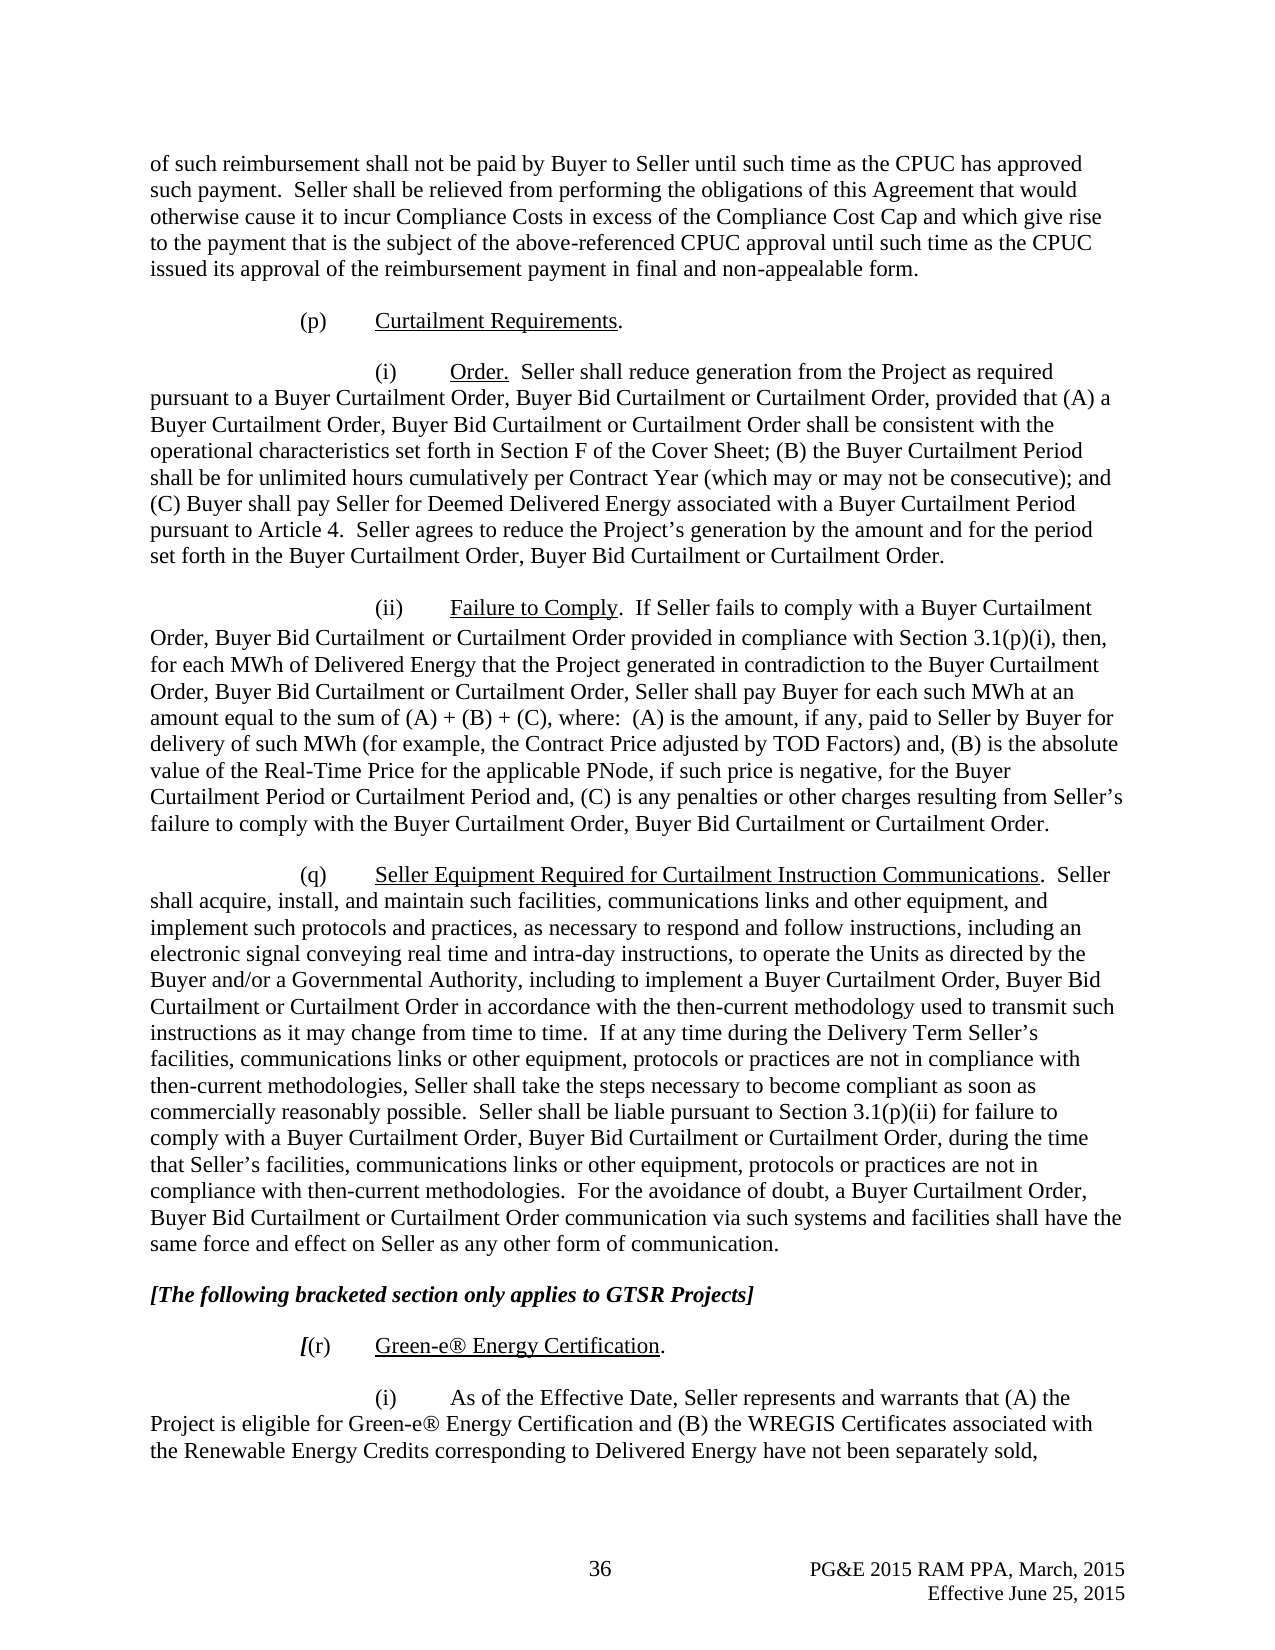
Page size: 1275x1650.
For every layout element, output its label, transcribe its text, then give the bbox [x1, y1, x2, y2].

text [The following bracketed section only applies to GTSR Projects] [150, 1281, 1125, 1308]
text (q) Seller Equipment Required for Curtailment Instruction Communications. Seller shall acquire, install, and maintain such facilities, communications links and other equipment, and implement such protocols and practices, as necessary to respond and follow instructions, including an electronic signal conveying real time and intra-day instructions, to operate the Units as directed by the Buyer and/or a Governmental Authority, including to implement a Buyer Curtailment Order, Buyer Bid Curtailment or Curtailment Order in accordance with the then-current methodology used to transmit such instructions as it may change from time to time. If at any time during the Delivery Term Seller’s facilities, communications links or other equipment, protocols or practices are not in compliance with then-current methodologies, Seller shall take the steps necessary to become compliant as soon as commercially reasonably possible. Seller shall be liable pursuant to Section 3.1(p)(ii) for failure to comply with a Buyer Curtailment Order, Buyer Bid Curtailment or Curtailment Order, during the time that Seller’s facilities, communications links or other equipment, protocols or practices are not in compliance with then-current methodologies. For the avoidance of doubt, a Buyer Curtailment Order, Buyer Bid Curtailment or Curtailment Order communication via such systems and facilities shall have the same force and effect on Seller as any other form of communication. [150, 861, 1125, 1256]
text (i) Order. Seller shall reduce generation from the Project as required pursuant to a Buyer Curtailment Order, Buyer Bid Curtailment or Curtailment Order, provided that (A) a Buyer Curtailment Order, Buyer Bid Curtailment or Curtailment Order shall be consistent with the operational characteristics set forth in Section F of the Cover Sheet; (B) the Buyer Curtailment Period shall be for unlimited hours cumulatively per Contract Year (which may or may not be consecutive); and (C) Buyer shall pay Seller for Deemed Delivered Energy associated with a Buyer Curtailment Period pursuant to Article 4. Seller agrees to reduce the Project’s generation by the amount and for the period set forth in the Buyer Curtailment Order, Buyer Bid Curtailment or Curtailment Order. [150, 358, 1125, 569]
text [150, 1384, 1125, 1463]
text (ii) Failure to Comply. If Seller fails to comply with a Buyer Curtailment Order, Buyer Bid Curtailment or Curtailment Order provided in compliance with Section 3.1(p)(i), then, for each MWh of Delivered Energy that the Project generated in contradiction to the Buyer Curtailment Order, Buyer Bid Curtailment or Curtailment Order, Seller shall pay Buyer for each such MWh at an amount equal to the sum of (A) + (B) + (C), where: (A) is the amount, if any, paid to Seller by Buyer for delivery of such MWh (for example, the Contract Price adjusted by TOD Factors) and, (B) is the absolute value of the Real-Time Price for the applicable PNode, if such price is negative, for the Buyer Curtailment Period or Curtailment Period and, (C) is any penalties or other charges resulting from Seller’s failure to comply with the Buyer Curtailment Order, Buyer Bid Curtailment or Curtailment Order. [150, 594, 1125, 836]
text (p) Curtailment Requirements. [150, 307, 1125, 333]
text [150, 150, 1125, 282]
text [(r) Green-e® Energy Certification. [150, 1333, 1125, 1359]
